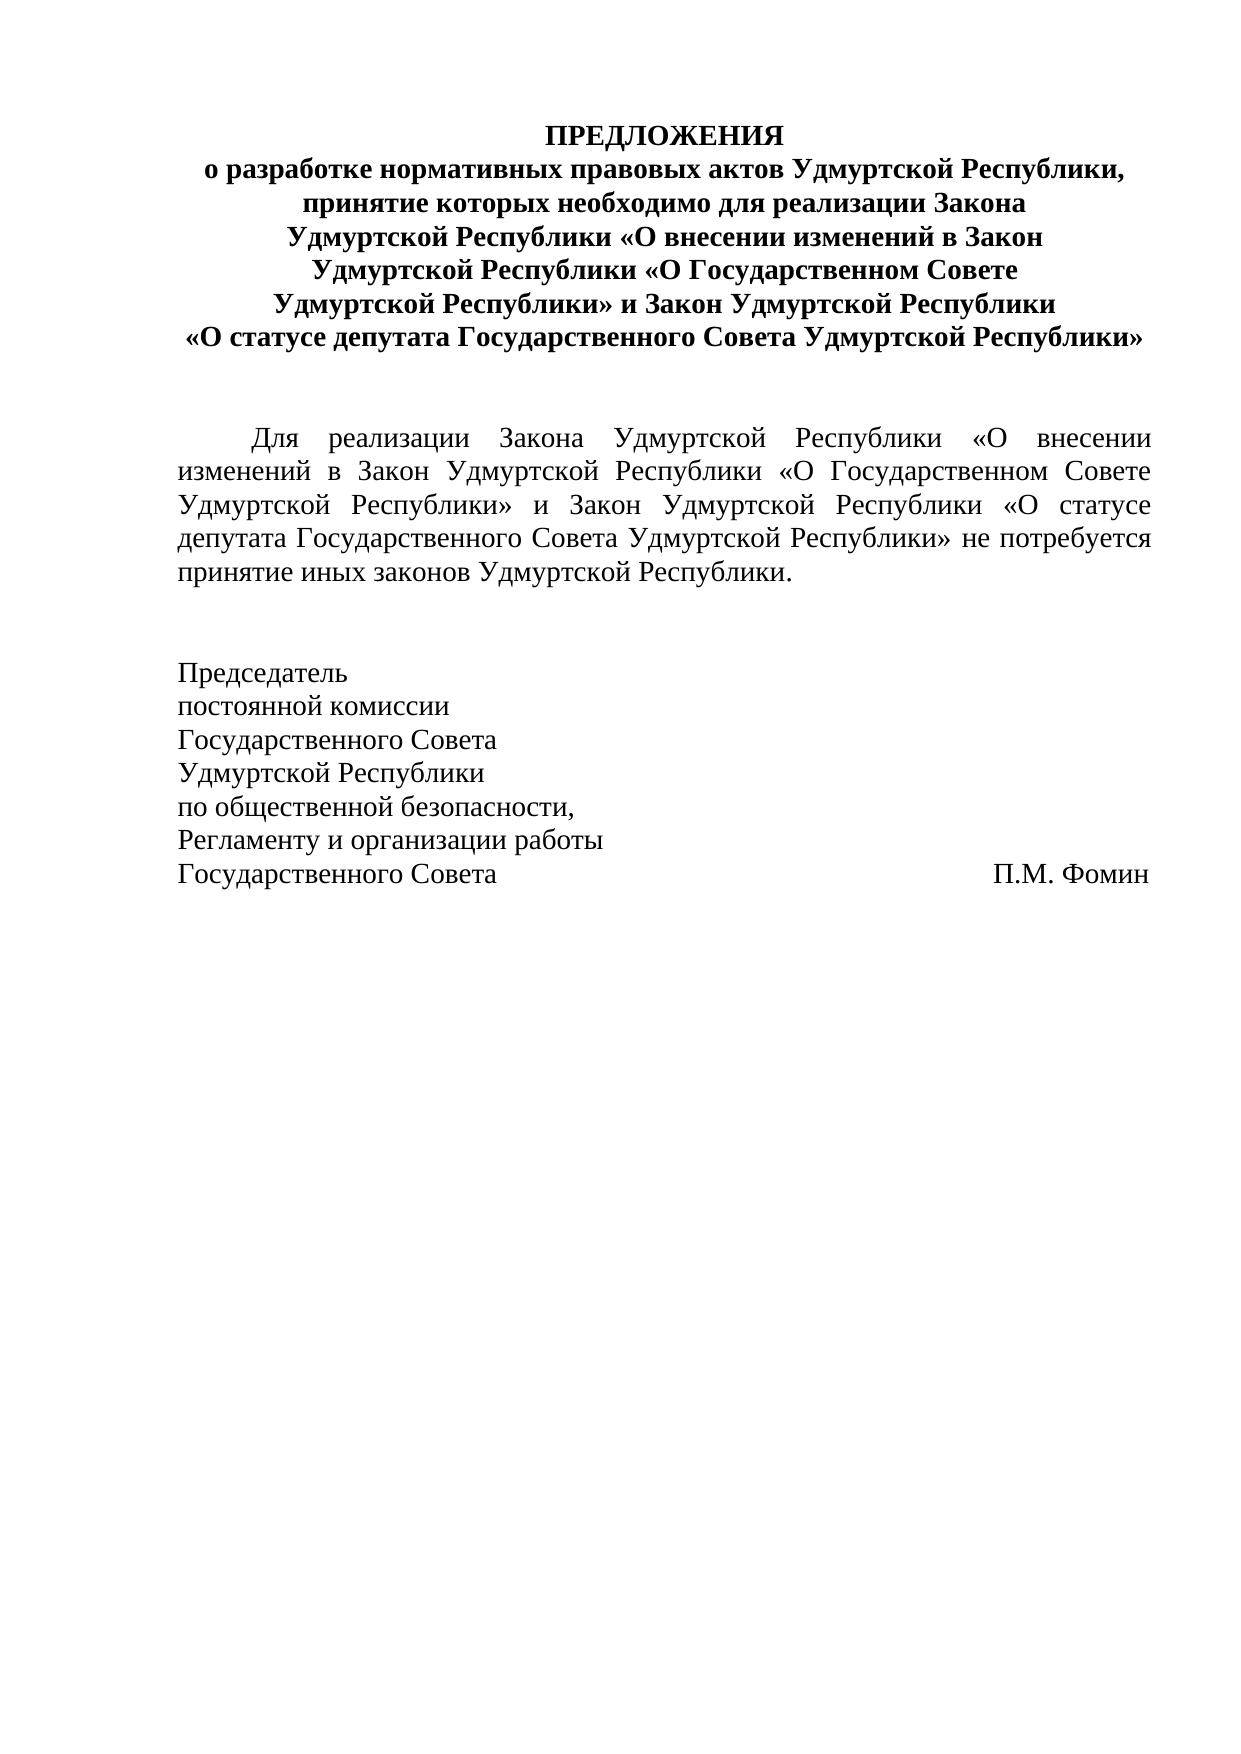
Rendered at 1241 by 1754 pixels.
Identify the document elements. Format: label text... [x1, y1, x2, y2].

text «О статусе депутата Государственного Совета Удмуртской Республики» [177, 319, 1152, 353]
text постоянной комиссии [177, 688, 1152, 722]
text Государственного Совета [177, 722, 1152, 755]
text ПРЕДЛОЖЕНИЯ [177, 118, 1152, 152]
text Удмуртской Республики «О Государственном Совете [177, 252, 1152, 286]
text Государственного Совета П.М. Фомин [177, 856, 1152, 889]
text Для реализации Закона Удмуртской Республики «О внесении изменений в Закон Удмуртской Республики «О Государственном Совете Удмуртской Республики» и Закон Удмуртской Республики «О статусе депутата Государственного Совета Удмуртской Республики» не потребуется принятие иных законов Удмуртской Республики. [177, 420, 1152, 588]
text Удмуртской Республики» и Закон Удмуртской Республики [177, 286, 1152, 319]
text Удмуртской Республики «О внесении изменений в Закон [177, 219, 1152, 252]
text Председатель [177, 655, 1152, 688]
text Регламенту и организации работы [177, 822, 1152, 856]
text о разработке нормативных правовых актов Удмуртской Республики, [177, 152, 1152, 185]
text по общественной безопасности, [177, 789, 1152, 822]
text принятие которых необходимо для реализации Закона [177, 185, 1152, 219]
text Удмуртской Республики [177, 755, 1152, 789]
